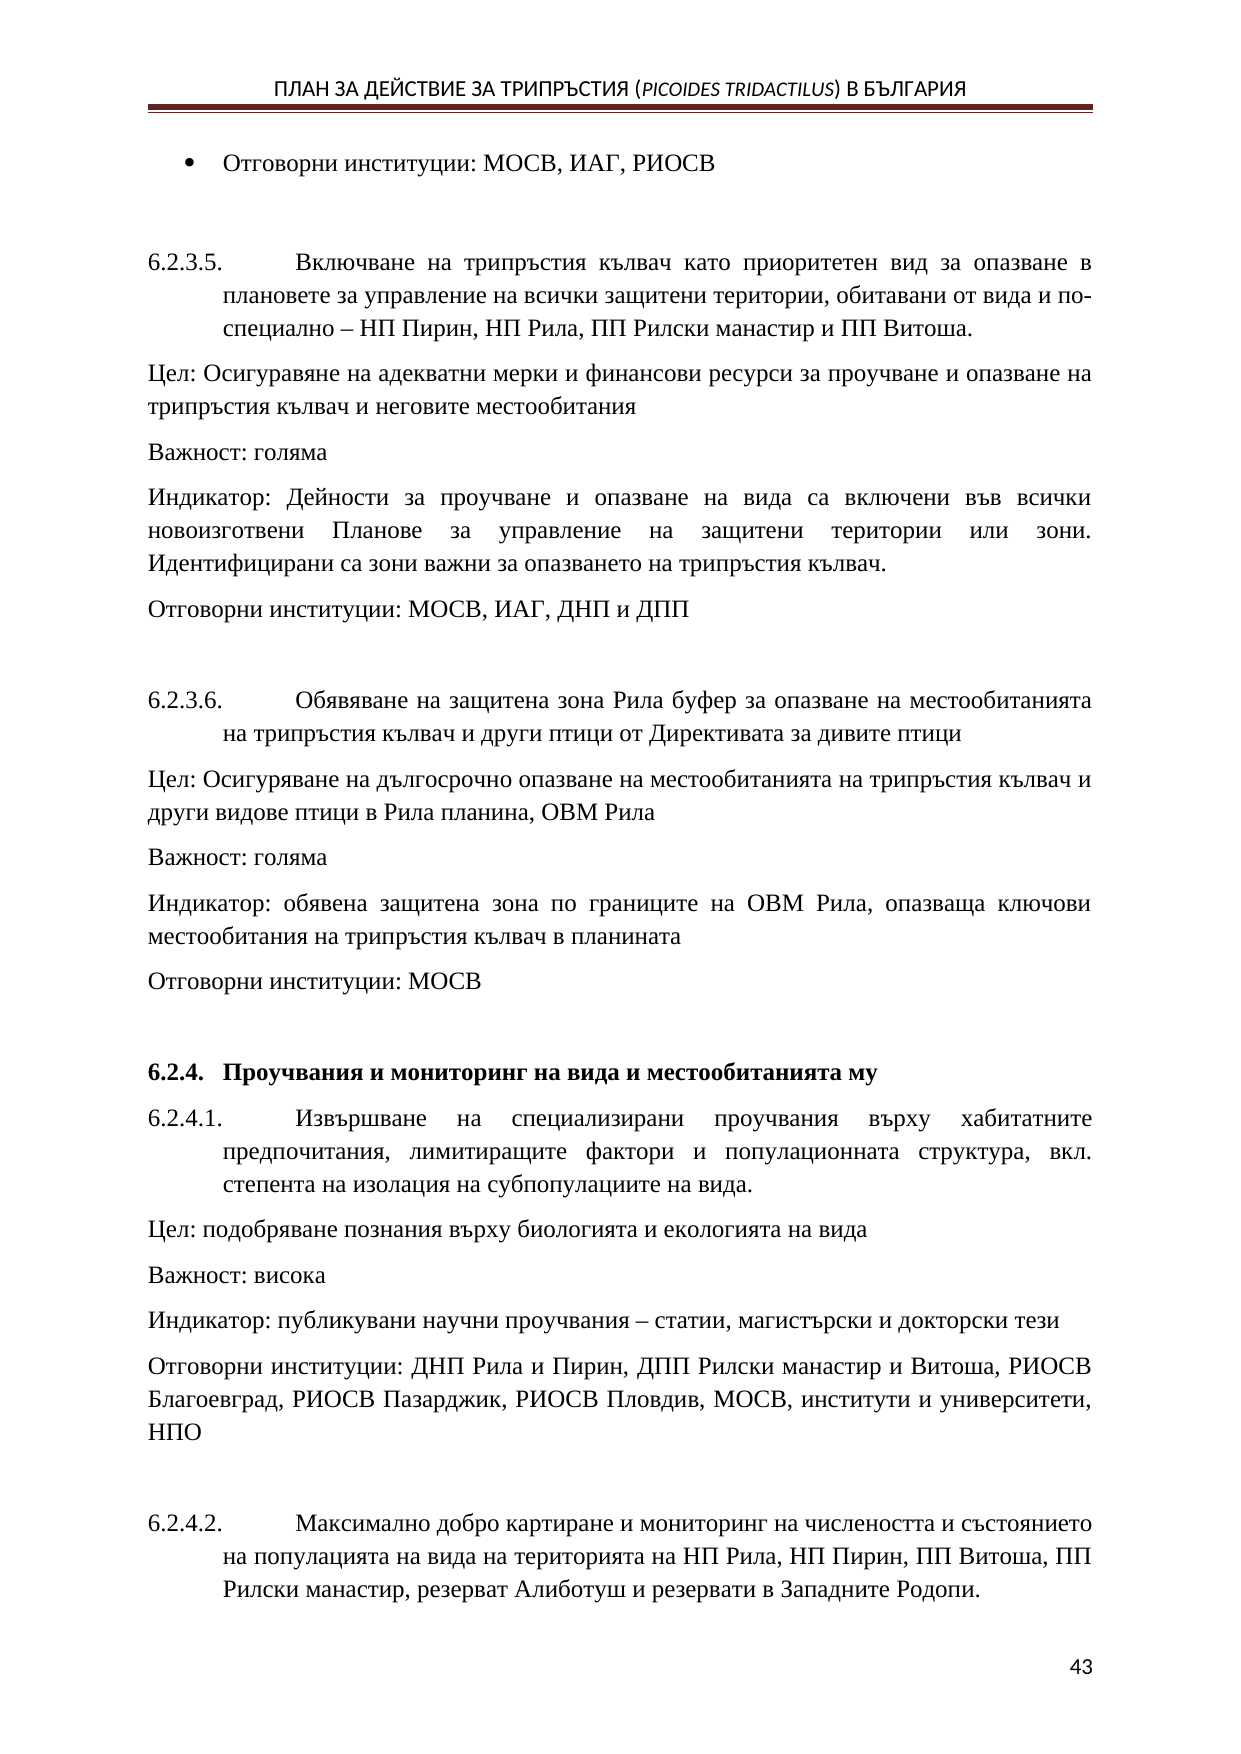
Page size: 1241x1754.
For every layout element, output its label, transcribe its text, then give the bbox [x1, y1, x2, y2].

subtitle Проучвания и мониторинг на вида и местообитанията му [148, 1057, 1093, 1086]
list Извършване на специализирани проучвания върху хабитатните предпочитания, лимитиращите фактори и популационната структура, вкл. степента на изолация на субпопулациите на вида. [148, 1103, 1093, 1198]
text Отговорни институции: МОСВ [148, 966, 1093, 995]
text Отговорни институции: МОСВ, ИАГ, ДНП и ДПП [148, 594, 1093, 623]
text Цел: подобряване познания върху биологията и екологията на вида [148, 1214, 1093, 1243]
text Индикатор: Дейности за проучване и опазване на вида са включени във всички новоизготвени Планове за управление на защитени територии или зони. Идентифицирани са зони важни за опазването на трипръстия кълвач. [148, 482, 1093, 577]
text Цел: Осигуряване на дългосрочно опазване на местообитанията на трипръстия кълвач и други видове птици в Рила планина, ОВМ Рила [148, 764, 1093, 825]
list Отговорни институции: МОСВ, ИАГ, РИОСВ [185, 148, 1093, 176]
text Индикатор: обявена защитена зона по границите на ОВМ Рила, опазваща ключови местообитания на трипръстия кълвач в планината [148, 888, 1093, 949]
text Важност: голяма [148, 842, 1093, 871]
text Важност: висока [148, 1260, 1093, 1289]
text Индикатор: публикувани научни проучвания – статии, магистърски и докторски тези [148, 1305, 1093, 1334]
text Важност: голяма [148, 437, 1093, 466]
text Цел: Осигуравяне на адекватни мерки и финансови ресурси за проучване и опазване на трипръстия кълвач и неговите местообитания [148, 358, 1093, 420]
text Отговорни институции: ДНП Рила и Пирин, ДПП Рилски манастир и Витоша, РИОСВ Благоевград, РИОСВ Пазарджик, РИОСВ Пловдив, МОСВ, институти и университети, НПО [148, 1351, 1093, 1446]
list Максимално добро картиране и мониторинг на числеността и състоянието на популацията на вида на територията на НП Рила, НП Пирин, ПП Витоша, ПП Рилски манастир, резерват Алиботуш и резервати в Западните Родопи. [148, 1508, 1093, 1603]
list Включване на трипръстия кълвач като приоритетен вид за опазване в плановете за управление на всички защитени територии, обитавани от вида и по- специално – НП Пирин, НП Рила, ПП Рилски манастир и ПП Витоша. [148, 247, 1093, 342]
list Обявяване на защитена зона Рила буфер за опазване на местообитанията на трипръстия кълвач и други птици от Директивата за дивите птици [148, 685, 1093, 747]
